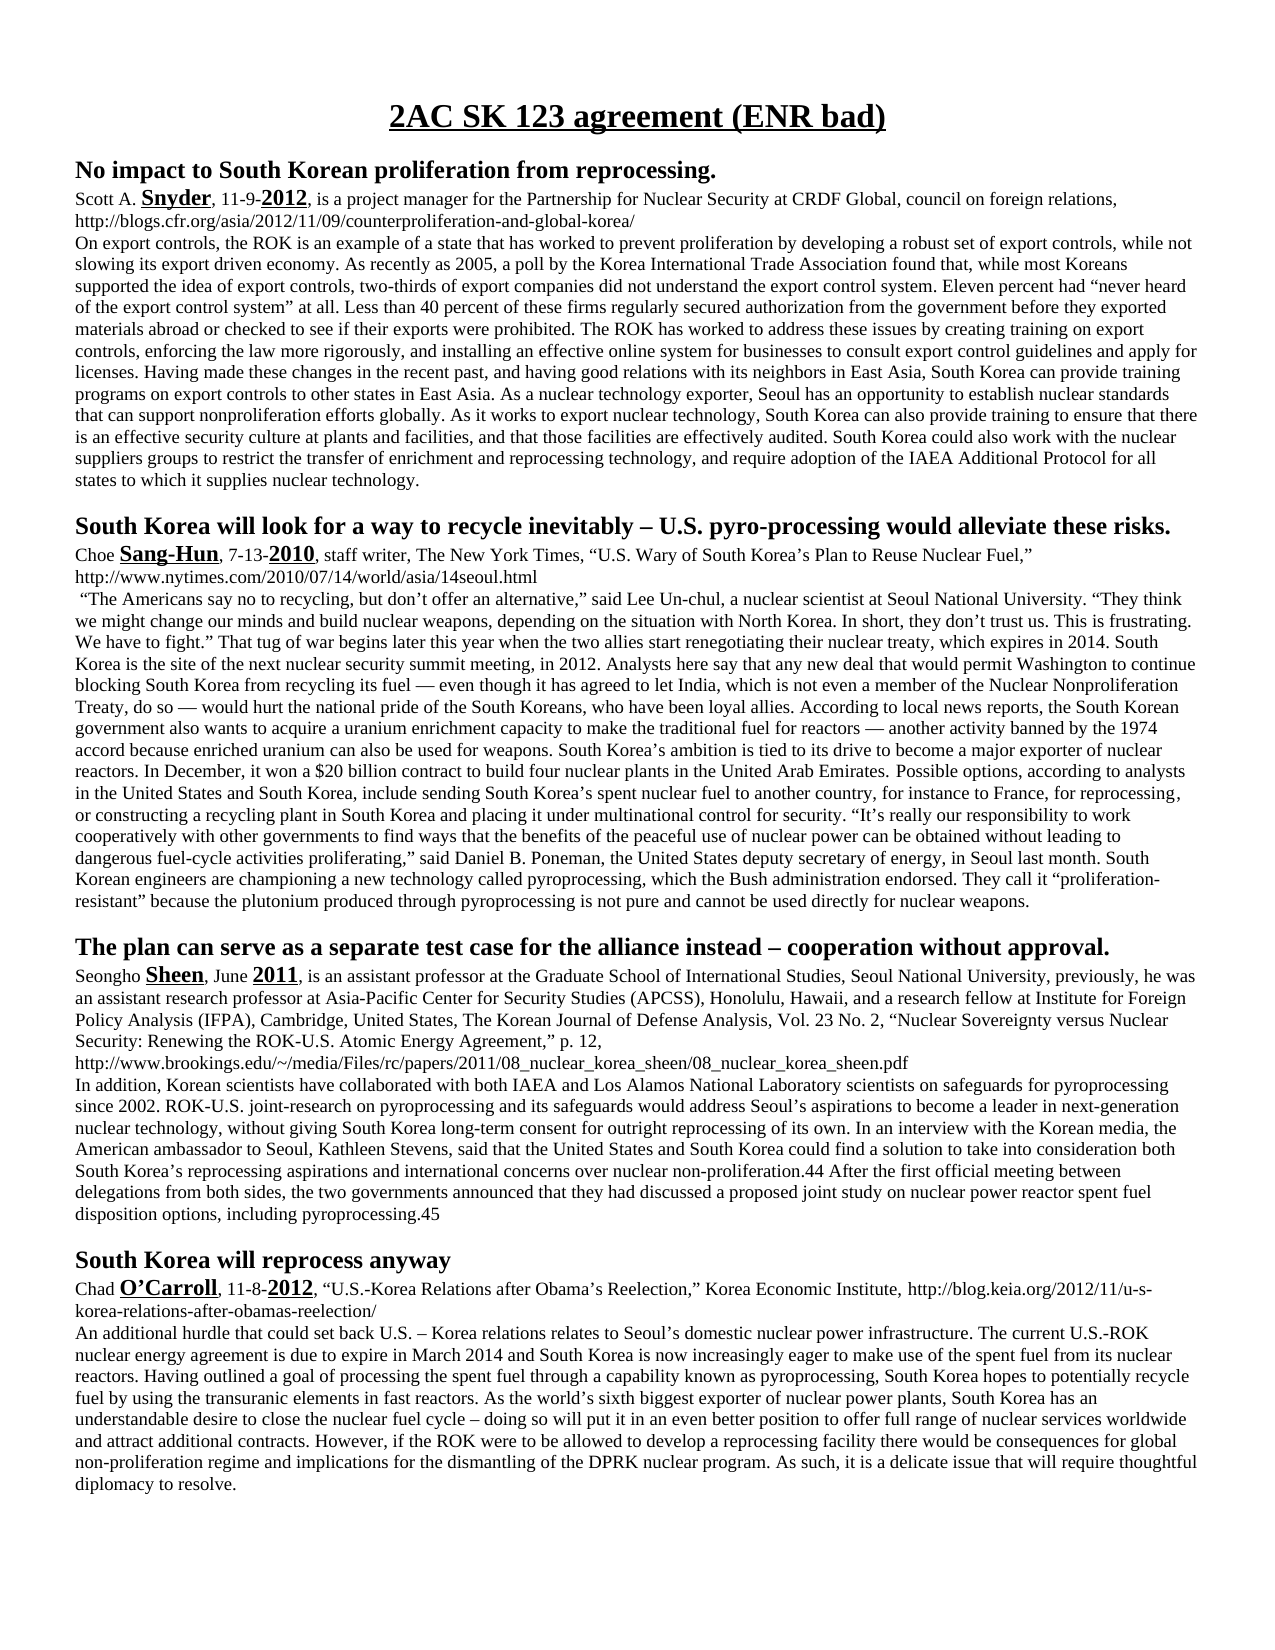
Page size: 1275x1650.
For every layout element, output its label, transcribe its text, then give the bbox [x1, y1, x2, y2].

text An additional hurdle that could set back U.S. – Korea relations relates to Seoul’s domestic nuclear power infrastructure. The current U.S.-ROK nuclear energy agreement is due to expire in March 2014 and South Korea is now increasingly eager to make use of the spent fuel from its nuclear reactors. Having outlined a goal of processing the spent fuel through a capability known as pyroprocessing, South Korea hopes to potentially recycle fuel by using the transuranic elements in fast reactors. As the world’s sixth biggest exporter of nuclear power plants, South Korea has an understandable desire to close the nuclear fuel cycle – doing so will put it in an even better position to offer full range of nuclear services worldwide and attract additional contracts. However, if the ROK were to be allowed to develop a reprocessing facility there would be consequences for global non-proliferation regime and implications for the dismantling of the DPRK nuclear program. As such, it is a delicate issue that will require thoughtful diplomacy to resolve. [75, 1322, 1200, 1494]
text “The Americans say no to recycling, but don’t offer an alternative,” said Lee Un-chul, a nuclear scientist at Seoul National University. “They think we might change our minds and build nuclear weapons, depending on the situation with North Korea. In short, they don’t trust us. This is frustrating. We have to fight.” That tug of war begins later this year when the two allies start renegotiating their nuclear treaty, which expires in 2014. South Korea is the site of the next nuclear security summit meeting, in 2012. Analysts here say that any new deal that would permit Washington to continue blocking South Korea from recycling its fuel — even though it has agreed to let India, which is not even a member of the Nuclear Nonproliferation Treaty, do so — would hurt the national pride of the South Koreans, who have been loyal allies. According to local news reports, the South Korean government also wants to acquire a uranium enrichment capacity to make the traditional fuel for reactors — another activity banned by the 1974 accord because enriched uranium can also be used for weapons. South Korea’s ambition is tied to its drive to become a major exporter of nuclear reactors. In December, it won a $20 billion contract to build four nuclear plants in the United Arab Emirates. Possible options, according to analysts in the United States and South Korea, include sending South Korea’s spent nuclear fuel to another country, for instance to France, for reprocessing, or constructing a recycling plant in South Korea and placing it under multinational control for security. “It’s really our responsibility to work cooperatively with other governments to find ways that the benefits of the peaceful use of nuclear power can be obtained without leading to dangerous fuel-cycle activities proliferating,” said Daniel B. Poneman, the United States deputy secretary of energy, in Seoul last month. South Korean engineers are championing a new technology called pyroprocessing, which the Bush administration endorsed. They call it “proliferation-resistant” because the plutonium produced through pyroprocessing is not pure and cannot be used directly for nuclear weapons. [75, 588, 1200, 911]
text Chad O’Carroll, 11-8-2012, “U.S.-Korea Relations after Obama’s Reelection,” Korea Economic Institute, http://blog.keia.org/2012/11/u-s-korea-relations-after-obamas-reelection/ [75, 1274, 1200, 1322]
text In addition, Korean scientists have collaborated with both IAEA and Los Alamos National Laboratory scientists on safeguards for pyroprocessing since 2002. ROK-U.S. joint-research on pyroprocessing and its safeguards would address Seoul’s aspirations to become a leader in next-generation nuclear technology, without giving South Korea long-term consent for outright reprocessing of its own. In an interview with the Korean media, the American ambassador to Seoul, Kathleen Stevens, said that the United States and South Korea could find a solution to take into consideration both South Korea’s reprocessing aspirations and international concerns over nuclear non-proliferation.44 After the first official meeting between delegations from both sides, the two governments announced that they had discussed a proposed joint study on nuclear power reactor spent fuel disposition options, including pyroprocessing.45 [75, 1073, 1200, 1224]
subtitle South Korea will look for a way to recycle inevitably – U.S. pyro-processing would alleviate these risks. [75, 511, 1200, 540]
text Scott A. Snyder, 11-9-2012, is a project manager for the Partnership for Nuclear Security at CRDF Global, council on foreign relations, http://blogs.cfr.org/asia/2012/11/09/counterproliferation-and-global-korea/ [75, 184, 1200, 232]
subtitle No impact to South Korean proliferation from reprocessing. [75, 155, 1200, 184]
text Choe Sang-Hun, 7-13-2010, staff writer, The New York Times, “U.S. Wary of South Korea’s Plan to Reuse Nuclear Fuel,” http://www.nytimes.com/2010/07/14/world/asia/14seoul.html [75, 540, 1200, 588]
text On export controls, the ROK is an example of a state that has worked to prevent proliferation by developing a robust set of export controls, while not slowing its export driven economy. As recently as 2005, a poll by the Korea International Trade Association found that, while most Koreans supported the idea of export controls, two-thirds of export companies did not understand the export control system. Eleven percent had “never heard of the export control system” at all. Less than 40 percent of these firms regularly secured authorization from the government before they exported materials abroad or checked to see if their exports were prohibited. The ROK has worked to address these issues by creating training on export controls, enforcing the law more rigorously, and installing an effective online system for businesses to consult export control guidelines and apply for licenses. Having made these changes in the recent past, and having good relations with its neighbors in East Asia, South Korea can provide training programs on export controls to other states in East Asia. As a nuclear technology exporter, Seoul has an opportunity to establish nuclear standards that can support nonproliferation efforts globally. As it works to export nuclear technology, South Korea can also provide training to ensure that there is an effective security culture at plants and facilities, and that those facilities are effectively audited. South Korea could also work with the nuclear suppliers groups to restrict the transfer of enrichment and reprocessing technology, and require adoption of the IAEA Additional Protocol for all states to which it supplies nuclear technology. [75, 232, 1200, 490]
subtitle 2AC SK 123 agreement (ENR bad) [75, 96, 1200, 134]
text Seongho Sheen, June 2011, is an assistant professor at the Graduate School of International Studies, Seoul National University, previously, he was an assistant research professor at Asia-Pacific Center for Security Studies (APCSS), Honolulu, Hawaii, and a research fellow at Institute for Foreign Policy Analysis (IFPA), Cambridge, United States, The Korean Journal of Defense Analysis, Vol. 23 No. 2, “Nuclear Sovereignty versus Nuclear Security: Renewing the ROK-U.S. Atomic Energy Agreement,” p. 12, http://www.brookings.edu/~/media/Files/rc/papers/2011/08_nuclear_korea_sheen/08_nuclear_korea_sheen.pdf [75, 961, 1200, 1073]
subtitle The plan can serve as a separate test case for the alliance instead – cooperation without approval. [75, 932, 1200, 961]
subtitle South Korea will reprocess anyway [75, 1245, 1200, 1274]
